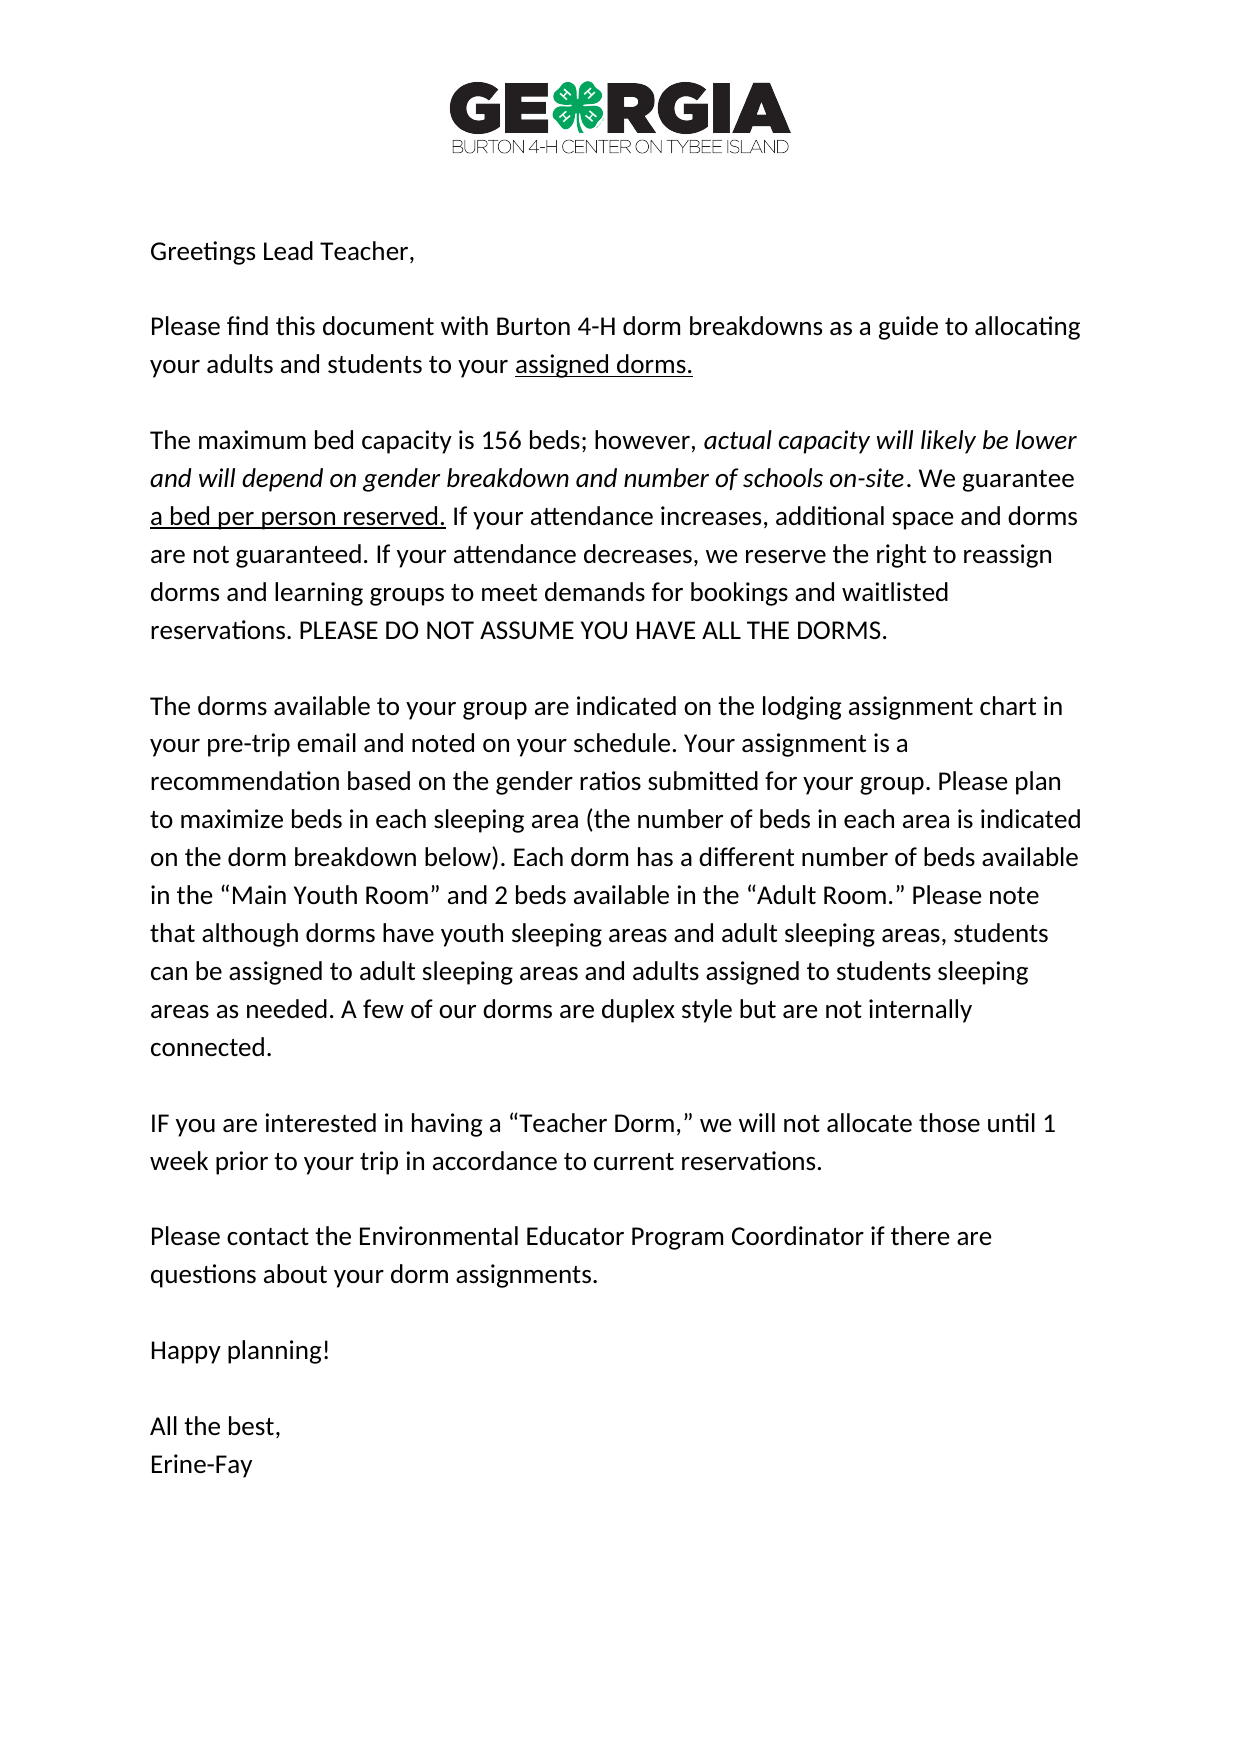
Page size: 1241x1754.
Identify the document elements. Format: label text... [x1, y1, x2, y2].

text IF you are interested in having a “Teacher Dorm,” we will not allocate those until 1 week prior to your trip in accordance to current reservations. [150, 1106, 1090, 1177]
text Please contact the Environmental Educator Program Coordinator if there are questions about your dorm assignments. [150, 1182, 1090, 1290]
text Greetings Lead Teacher, [150, 234, 1090, 267]
text The maximum bed capacity is 156 beds; however, actual capacity will likely be lower and will depend on gender breakdown and number of schools on-site. We guarantee a bed per person reserved. If your attendance increases, additional space and dorms are not guaranteed. If your attendance decreases, we reserve the right to reassign dorms and learning groups to meet demands for bookings and waitlisted reservations. PLEASE DO NOT ASSUME YOU HAVE ALL THE DORMS. [150, 423, 1090, 646]
text Happy planning! [150, 1333, 1090, 1366]
picture [410, 73, 830, 177]
text The dorms available to your group are indicated on the lodging assignment chart in your pre-trip email and noted on your schedule. Your assignment is a recommendation based on the gender ratios submitted for your group. Please plan to maximize beds in each sleeping area (the number of beds in each area is indicated on the dorm breakdown below). Each dorm has a different number of beds available in the “Main Youth Room” and 2 beds available in the “Adult Room.” Please note that although dorms have youth sleeping areas and adult sleeping areas, students can be assigned to adult sleeping areas and adults assigned to students sleeping areas as needed. A few of our dorms are duplex style but are not internally connected. [150, 689, 1090, 1063]
text Please find this document with Burton 4-H dorm breakdowns as a guide to allocating your adults and students to your assigned dorms. [150, 309, 1090, 380]
text All the best, Erine-Fay [150, 1409, 1090, 1480]
